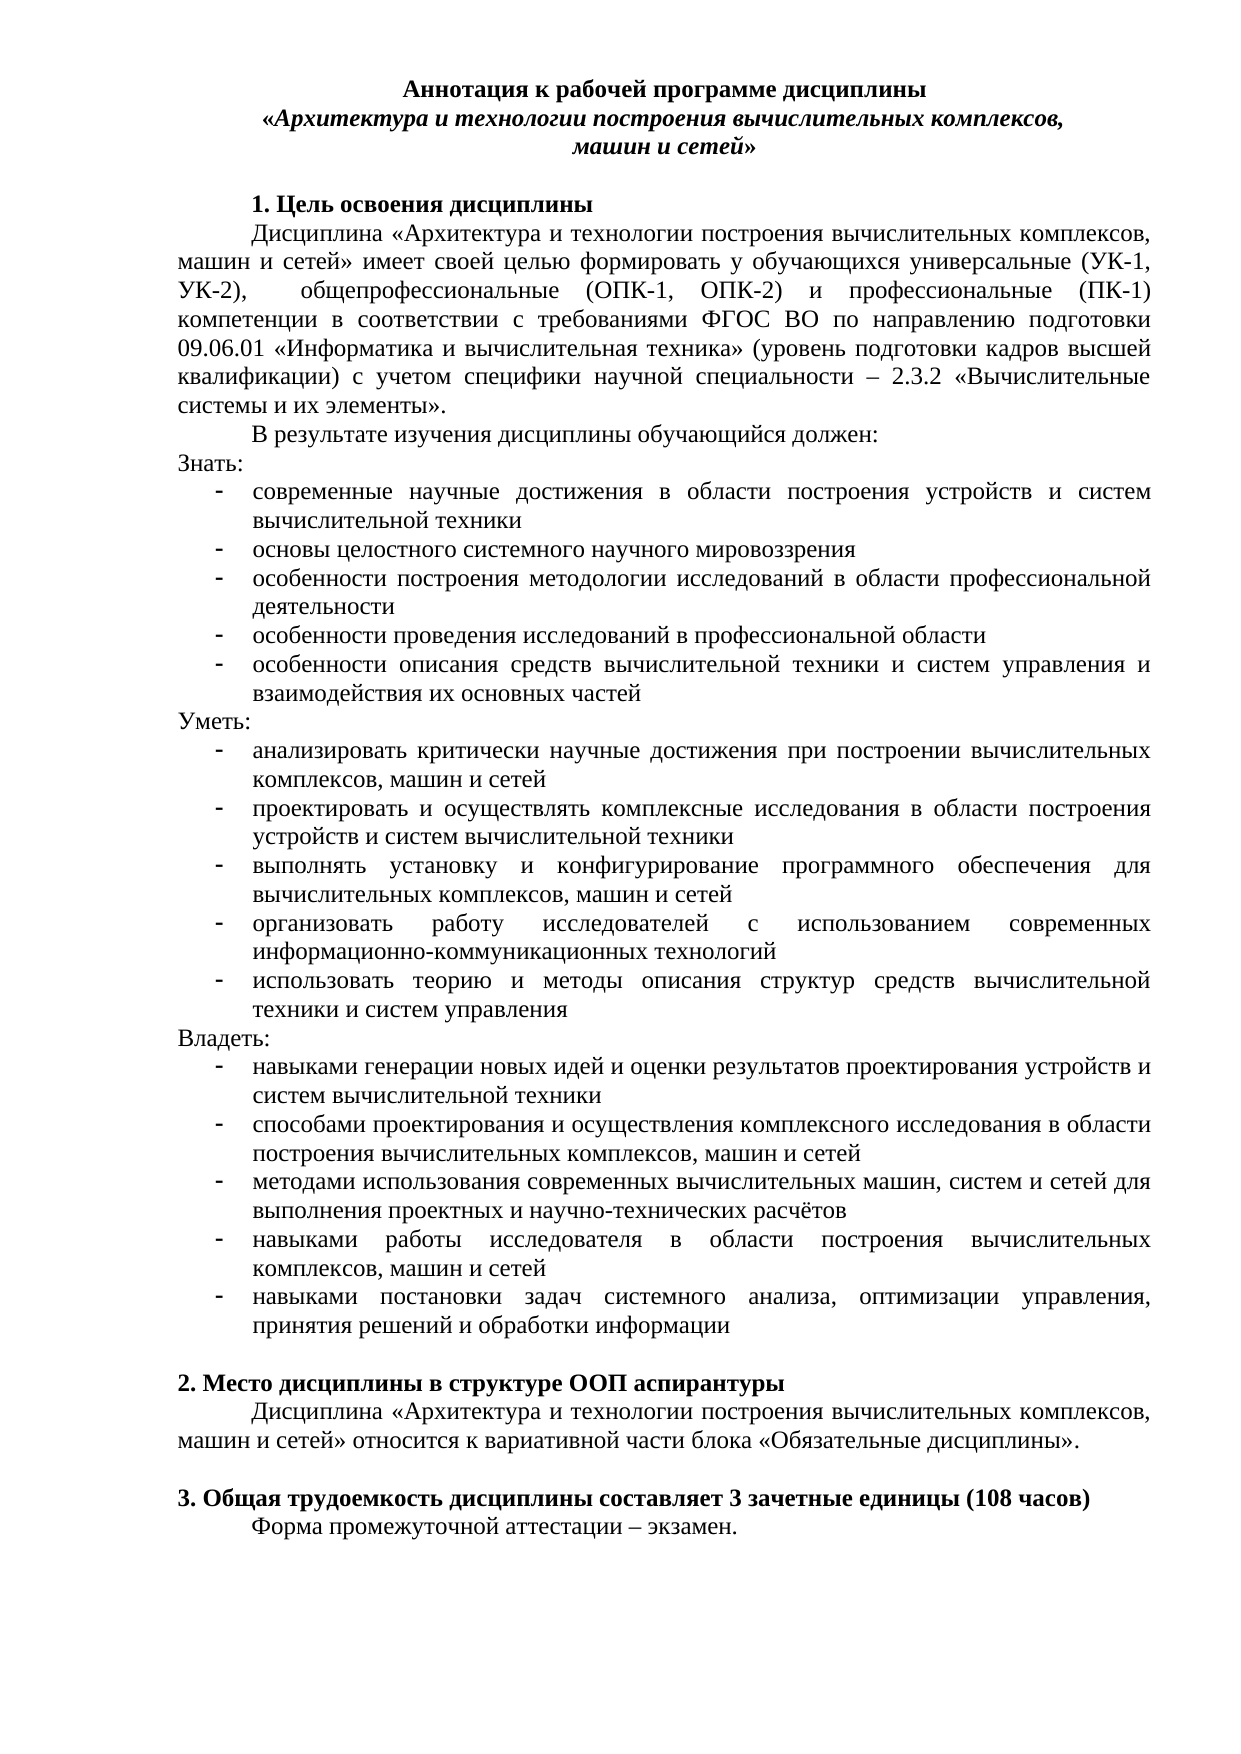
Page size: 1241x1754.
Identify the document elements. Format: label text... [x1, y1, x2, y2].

text «Архитектура и технологии построения вычислительных комплексов, [177, 103, 1152, 131]
text 3. Общая трудоемкость дисциплины составляет 3 зачетные единицы (108 часов) [177, 1483, 1152, 1511]
list организовать работу исследователей с использованием современных информационно-коммуникационных технологий [215, 908, 1152, 965]
list особенности описания средств вычислительной техники и систем управления и взаимодействия их основных частей [215, 649, 1152, 706]
list основы целостного системного научного мировоззрения [215, 534, 1152, 563]
text Владеть: [177, 1023, 1152, 1051]
list особенности построения методологии исследований в области профессиональной деятельности [215, 563, 1152, 620]
text Форма промежуточной аттестации – экзамен. [177, 1511, 1152, 1540]
list методами использования современных вычислительных машин, систем и сетей для выполнения проектных и научно-технических расчётов [215, 1166, 1152, 1224]
list навыками генерации новых идей и оценки результатов проектирования устройств и систем вычислительной техники [215, 1051, 1152, 1109]
list способами проектирования и осуществления комплексного исследования в области построения вычислительных комплексов, машин и сетей [215, 1109, 1152, 1166]
list выполнять установку и конфигурирование программного обеспечения для вычислительных комплексов, машин и сетей [215, 850, 1152, 908]
text Уметь: [177, 706, 1152, 735]
text В результате изучения дисциплины обучающийся должен: [177, 419, 1152, 448]
text Дисциплина «Архитектура и технологии построения вычислительных комплексов, машин и сетей» относится к вариативной части блока «Обязательные дисциплины». [177, 1396, 1152, 1454]
text 2. Место дисциплины в структуре ООП аспирантуры [177, 1368, 1152, 1396]
list навыками работы исследователя в области построения вычислительных комплексов, машин и сетей [215, 1224, 1152, 1281]
text Дисциплина «Архитектура и технологии построения вычислительных комплексов, машин и сетей» имеет своей целью формировать у обучающихся универсальные (УК-1, УК-2), общепрофессиональные (ОПК-1, ОПК-2) и профессиональные (ПК-1) компетенции в соответствии с требованиями ФГОС ВО по направлению подготовки 09.06.01 «Информатика и вычислительная техника» (уровень подготовки кадров высшей квалификации) с учетом специфики научной специальности – 2.3.2 «Вычислительные системы и их элементы». [177, 218, 1152, 419]
text Знать: [177, 448, 1152, 476]
list проектировать и осуществлять комплексные исследования в области построения устройств и систем вычислительной техники [215, 793, 1152, 850]
list современные научные достижения в области построения устройств и систем вычислительной техники [215, 476, 1152, 534]
list навыками постановки задач системного анализа, оптимизации управления, принятия решений и обработки информации [215, 1281, 1152, 1339]
text Аннотация к рабочей программе дисциплины [177, 74, 1152, 103]
list особенности проведения исследований в профессиональной области [215, 620, 1152, 649]
list использовать теорию и методы описания структур средств вычислительной техники и систем управления [215, 965, 1152, 1023]
text машин и сетей» [177, 131, 1152, 160]
text 1. Цель освоения дисциплины [177, 189, 1152, 218]
list анализировать критически научные достижения при построении вычислительных комплексов, машин и сетей [215, 735, 1152, 793]
